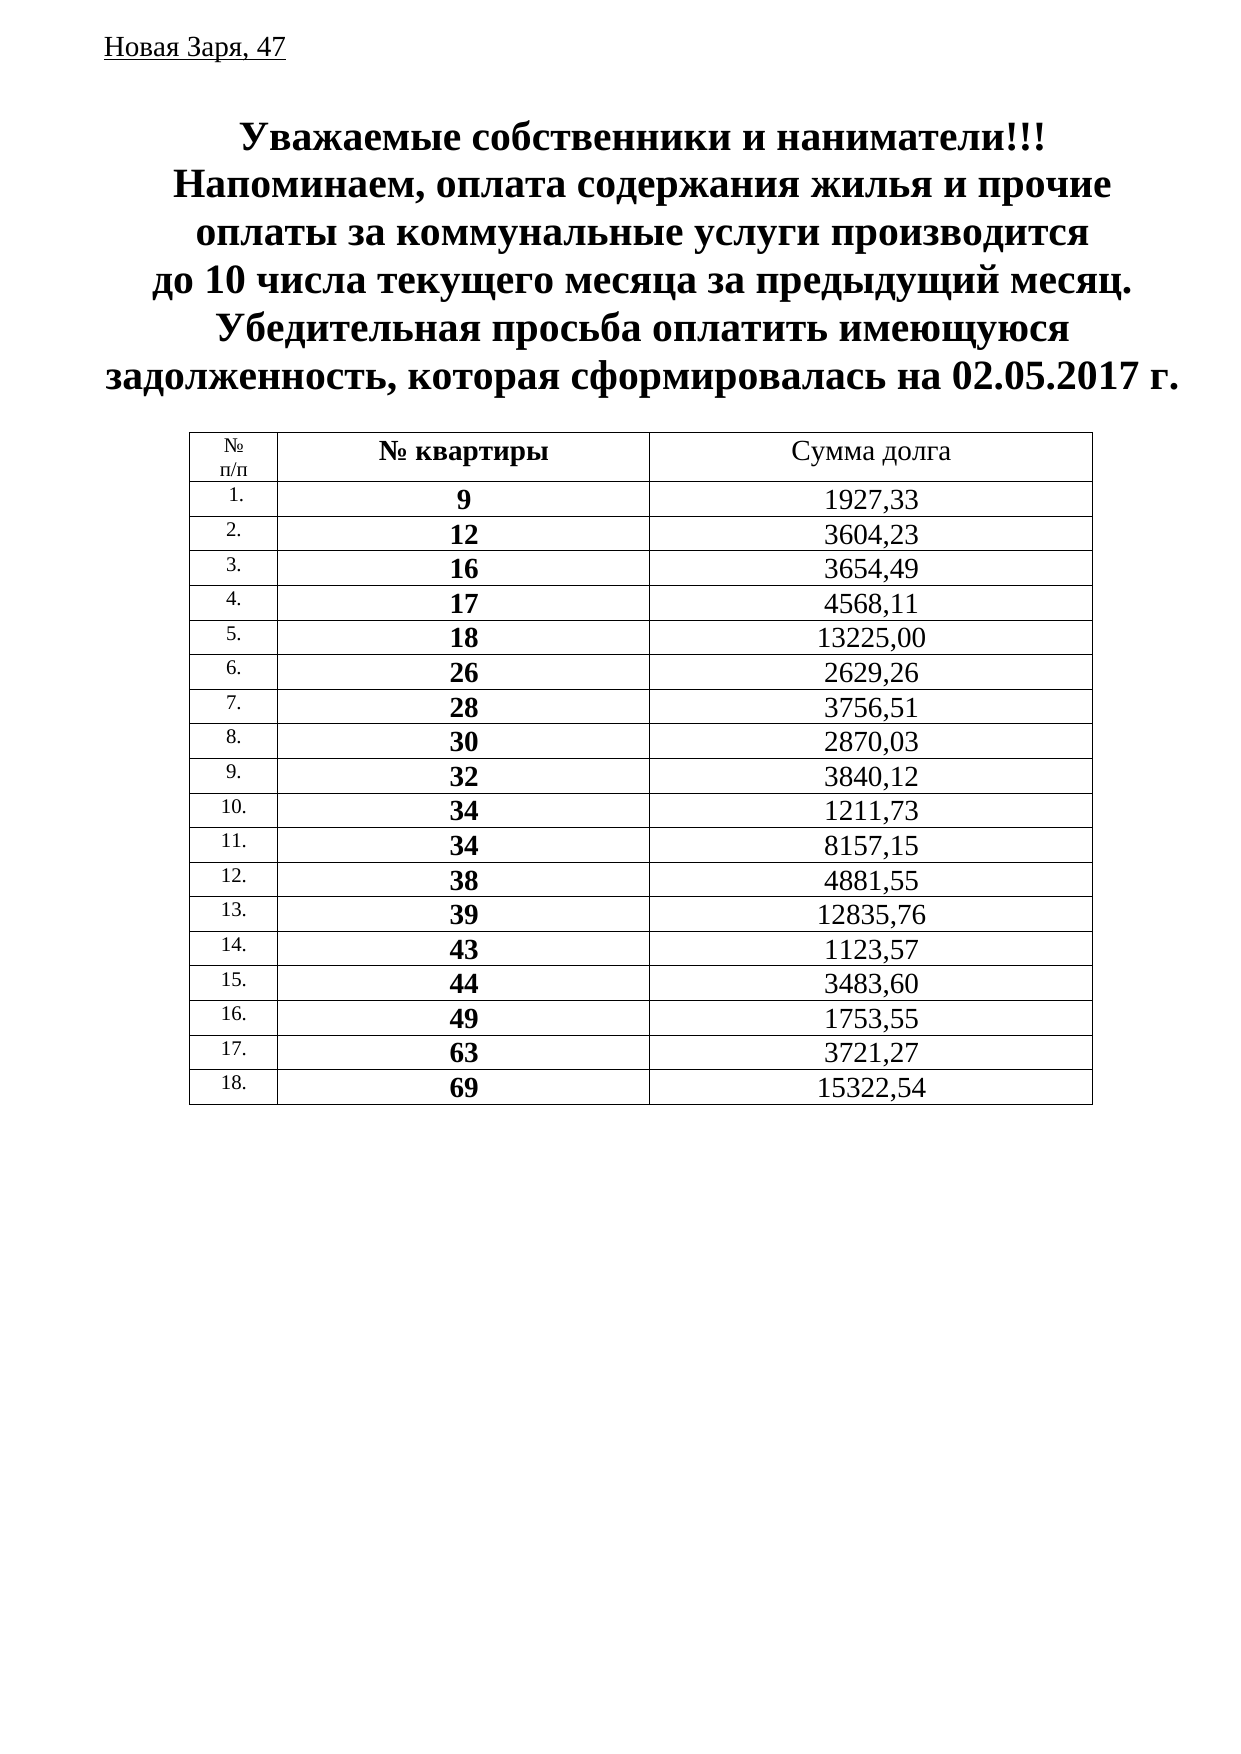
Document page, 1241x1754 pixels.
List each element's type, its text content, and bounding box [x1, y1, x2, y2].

table_cell 18 [278, 621, 649, 654]
table_cell 3604,23 [650, 517, 1092, 550]
table_header № квартиры [278, 433, 649, 481]
table_cell 3721,27 [650, 1036, 1092, 1069]
table_cell 12 [278, 517, 649, 550]
table_header № п/п [190, 433, 277, 481]
table_cell 17 [278, 586, 649, 619]
table_cell 32 [278, 759, 649, 792]
table_cell 1. [190, 482, 277, 516]
table_cell 14. [190, 932, 277, 965]
table_cell 12. [190, 863, 277, 896]
table_cell 10. [190, 794, 277, 827]
table_cell 12835,76 [650, 897, 1092, 931]
table_cell 16 [278, 551, 649, 585]
text Уважаемые собственники и наниматели!!! [103, 111, 1181, 159]
table_cell 34 [278, 828, 649, 862]
table_cell 5. [190, 621, 277, 654]
table_cell 39 [278, 897, 649, 931]
table_cell 30 [278, 724, 649, 758]
table_cell 1753,55 [650, 1001, 1092, 1034]
table_cell 3. [190, 551, 277, 585]
table_cell 4881,55 [650, 863, 1092, 896]
table_cell 18. [190, 1070, 277, 1104]
table_cell 6. [190, 655, 277, 689]
table_cell 38 [278, 863, 649, 896]
table_cell 1123,57 [650, 932, 1092, 965]
table_cell 8. [190, 724, 277, 758]
text Напоминаем, оплата содержания жилья и прочие оплаты за коммунальные услуги производится [103, 159, 1181, 255]
table_cell 3840,12 [650, 759, 1092, 792]
table_cell 13. [190, 897, 277, 931]
table_cell 16. [190, 1001, 277, 1034]
table_cell 11. [190, 828, 277, 862]
table_cell 9. [190, 759, 277, 792]
table_cell 15322,54 [650, 1070, 1092, 1104]
table_cell 9 [278, 482, 649, 516]
table_cell 4. [190, 586, 277, 619]
table_cell 4568,11 [650, 586, 1092, 619]
table_cell 63 [278, 1036, 649, 1069]
table_cell 17. [190, 1036, 277, 1069]
table_cell 2870,03 [650, 724, 1092, 758]
table_cell 3654,49 [650, 551, 1092, 585]
table_cell 44 [278, 966, 649, 1000]
table_cell 15. [190, 966, 277, 1000]
table_cell 69 [278, 1070, 649, 1104]
table_cell 34 [278, 794, 649, 827]
table_cell 3483,60 [650, 966, 1092, 1000]
text до 10 числа текущего месяца за предыдущий месяц. Убедительная просьба оплатить имеющуюся задолженность, которая сформировалась на 02.05.2017 г. [103, 255, 1181, 398]
table_cell 2. [190, 517, 277, 550]
table_header Сумма долга [650, 433, 1092, 481]
table_cell 1927,33 [650, 482, 1092, 516]
table_cell 3756,51 [650, 690, 1092, 723]
table_cell 2629,26 [650, 655, 1092, 689]
table_cell 43 [278, 932, 649, 965]
table_cell 26 [278, 655, 649, 689]
table_cell 1211,73 [650, 794, 1092, 827]
table_cell 8157,15 [650, 828, 1092, 862]
text Новая Заря, 47 [103, 29, 1181, 63]
table_cell 49 [278, 1001, 649, 1034]
table_cell 28 [278, 690, 649, 723]
table_cell 13225,00 [650, 621, 1092, 654]
table_cell 7. [190, 690, 277, 723]
